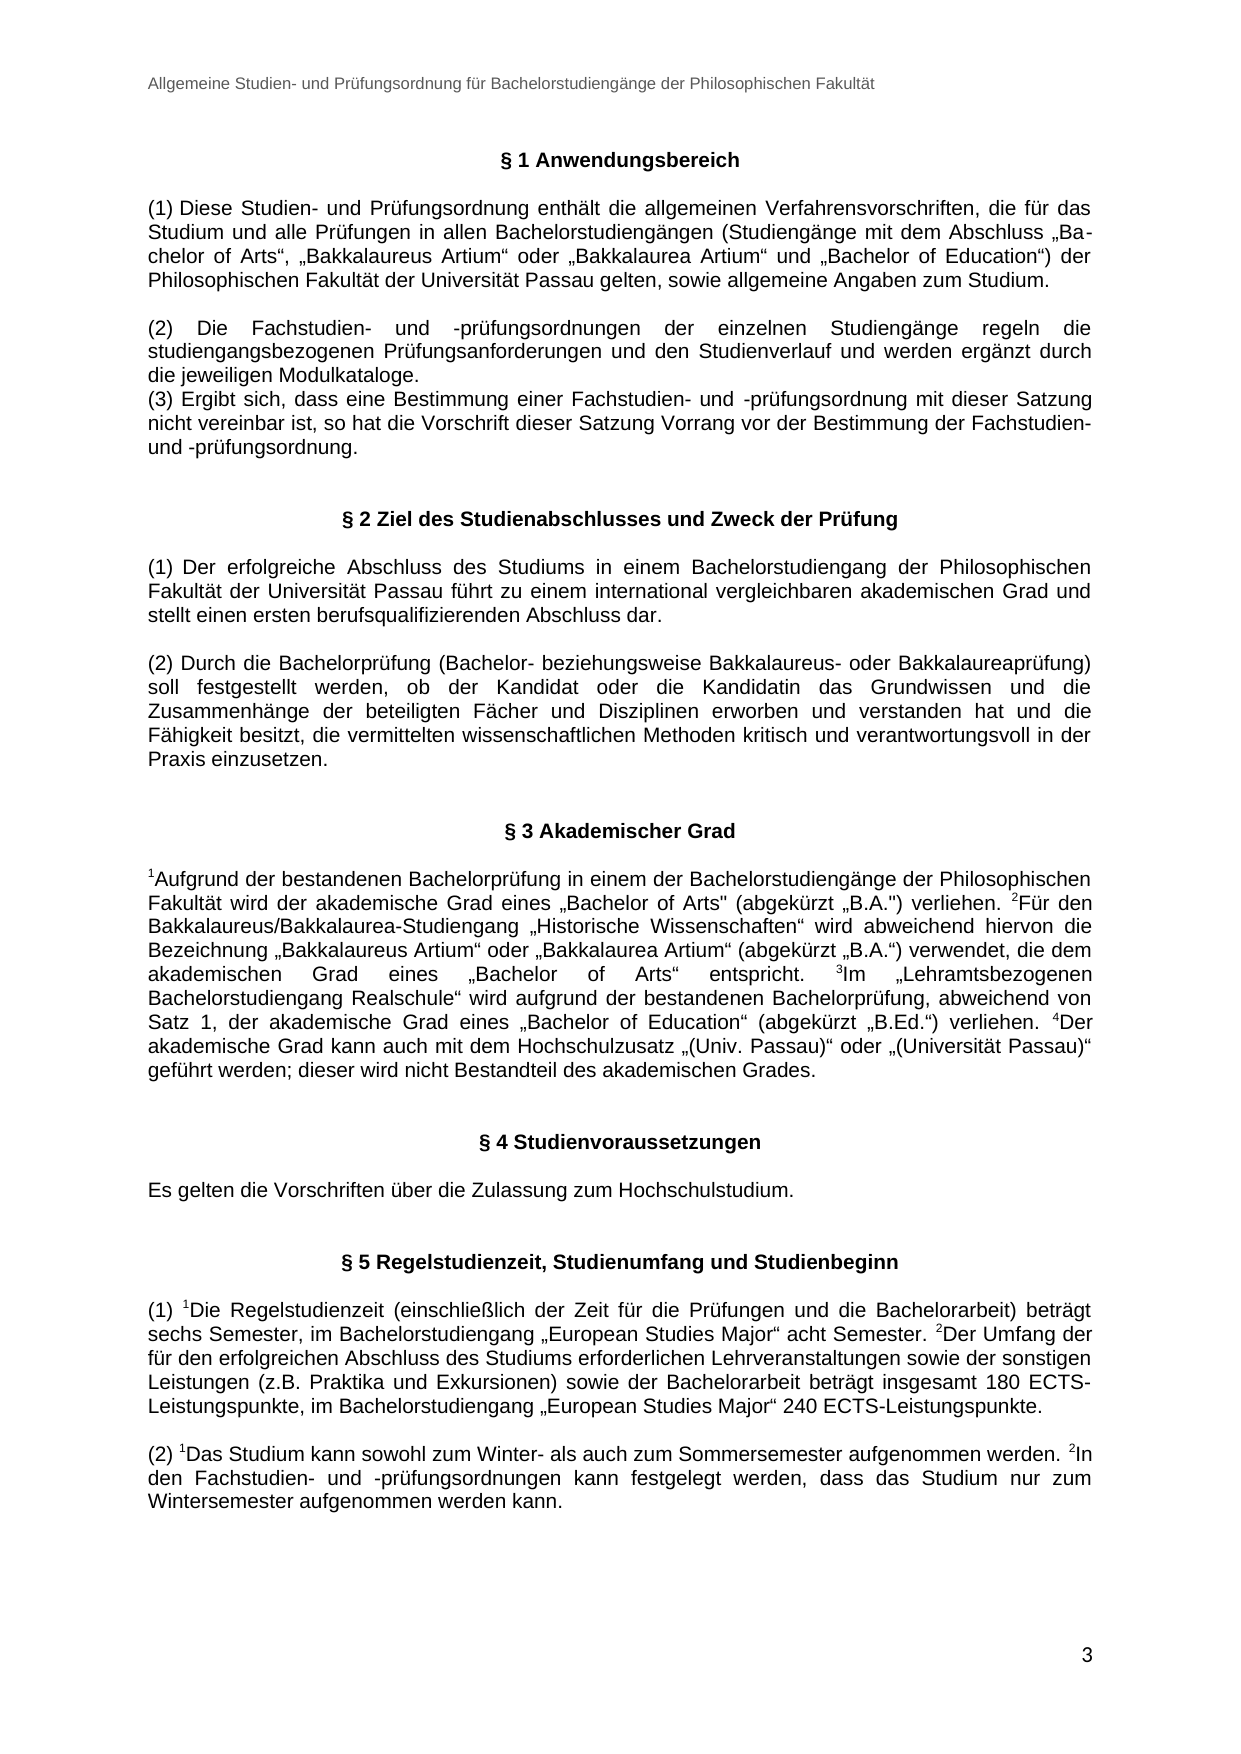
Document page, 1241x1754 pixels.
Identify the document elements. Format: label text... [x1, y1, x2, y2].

text (1) 1Die Regelstudienzeit (einschließlich der Zeit für die Prüfungen und die Bachelorarbeit) beträgt sechs Semester, im Bachelorstudiengang „European Studies Major“ acht Semester. 2Der Umfang der für den erfolgreichen Abschluss des Studiums erforderlichen Lehrveranstaltungen sowie der sonstigen Leistungen (z.B. Praktika und Exkursionen) sowie der Bachelorarbeit beträgt insgesamt 180 ECTS-Leistungspunkte, im Bachelorstudiengang „European Studies Major“ 240 ECTS-Leistungspunkte. [148, 1298, 1093, 1417]
text § 2 Ziel des Studienabschlusses und Zweck der Prüfung [148, 507, 1093, 531]
text § 5 Regelstudienzeit, Studienumfang und Studienbeginn [148, 1250, 1093, 1274]
text (2) Durch die Bachelorprüfung (Bachelor- beziehungsweise Bakkalaureus- oder Bakkalaureaprüfung) soll festgestellt werden, ob der Kandidat oder die Kandidatin das Grundwissen und die Zusammenhänge der beteiligten Fächer und Disziplinen erworben und verstanden hat und die Fähigkeit besitzt, die vermittelten wissenschaftlichen Methoden kritisch und verantwortungsvoll in der Praxis einzusetzen. [148, 651, 1093, 771]
text § 4 Studienvoraussetzungen [148, 1130, 1093, 1154]
text 1Aufgrund der bestandenen Bachelorprüfung in einem der Bachelorstudiengänge der Philosophischen Fakultät wird der akademische Grad eines „Bachelor of Arts" (abgekürzt „B.A.") verliehen. 2Für den Bakkalaureus/Bakkalaurea-Studiengang „Historische Wissenschaften“ wird abweichend hiervon die Bezeichnung „Bakkalaureus Artium“ oder „Bakkalaurea Artium“ (abgekürzt „B.A.“) verwendet, die dem akademischen Grad eines „Bachelor of Arts“ entspricht. 3Im „Lehramtsbezogenen Bachelorstudiengang Realschule“ wird aufgrund der bestandenen Bachelorprüfung, abweichend von Satz 1, der akademische Grad eines „Bachelor of Education“ (abgekürzt „B.Ed.“) verliehen. 4Der akademische Grad kann auch mit dem Hochschulzusatz „(Univ. Passau)“ oder „(Universität Passau)“ geführt werden; dieser wird nicht Bestandteil des akademischen Grades. [148, 866, 1093, 1082]
text Es gelten die Vorschriften über die Zulassung zum Hochschulstudium. [148, 1178, 1093, 1202]
text (2) Die Fachstudien- und -prüfungsordnungen der einzelnen Studiengänge regeln die studiengangsbezogenen Prüfungsanforderungen und den Studienverlauf und werden ergänzt durch die jeweiligen Modulkataloge. [148, 315, 1093, 387]
text (1) Der erfolgreiche Abschluss des Studiums in einem Bachelorstudiengang der Philosophischen Fakultät der Universität Passau führt zu einem international vergleichbaren akademischen Grad und stellt einen ersten berufsqualifizierenden Abschluss dar. [148, 555, 1093, 627]
text § 3 Akademischer Grad [148, 818, 1093, 842]
text § 1 Anwendungsbereich [148, 148, 1093, 172]
text (2) 1Das Studium kann sowohl zum Winter- als auch zum Sommersemester aufgenommen werden. 2In den Fachstudien- und -prüfungsordnungen kann festgelegt werden, dass das Studium nur zum Wintersemester aufgenommen werden kann. [148, 1441, 1093, 1513]
text (1) Diese Studien- und Prüfungsordnung enthält die allgemeinen Verfahrensvorschriften, die für das Studium und alle Prüfungen in allen Bachelorstudiengängen (Studiengänge mit dem Abschluss „Bachelor of Arts“, „Bakkalaureus Artium“ oder „Bakkalaurea Artium“ und „Bachelor of Education“) der Philosophischen Fakultät der Universität Passau gelten, sowie allgemeine Angaben zum Studium. [148, 196, 1093, 291]
text (3) Ergibt sich, dass eine Bestimmung einer Fachstudien- und -prüfungsordnung mit dieser Satzung nicht vereinbar ist, so hat die Vorschrift dieser Satzung Vorrang vor der Bestimmung der Fachstudien- und -prüfungsordnung. [148, 387, 1093, 459]
